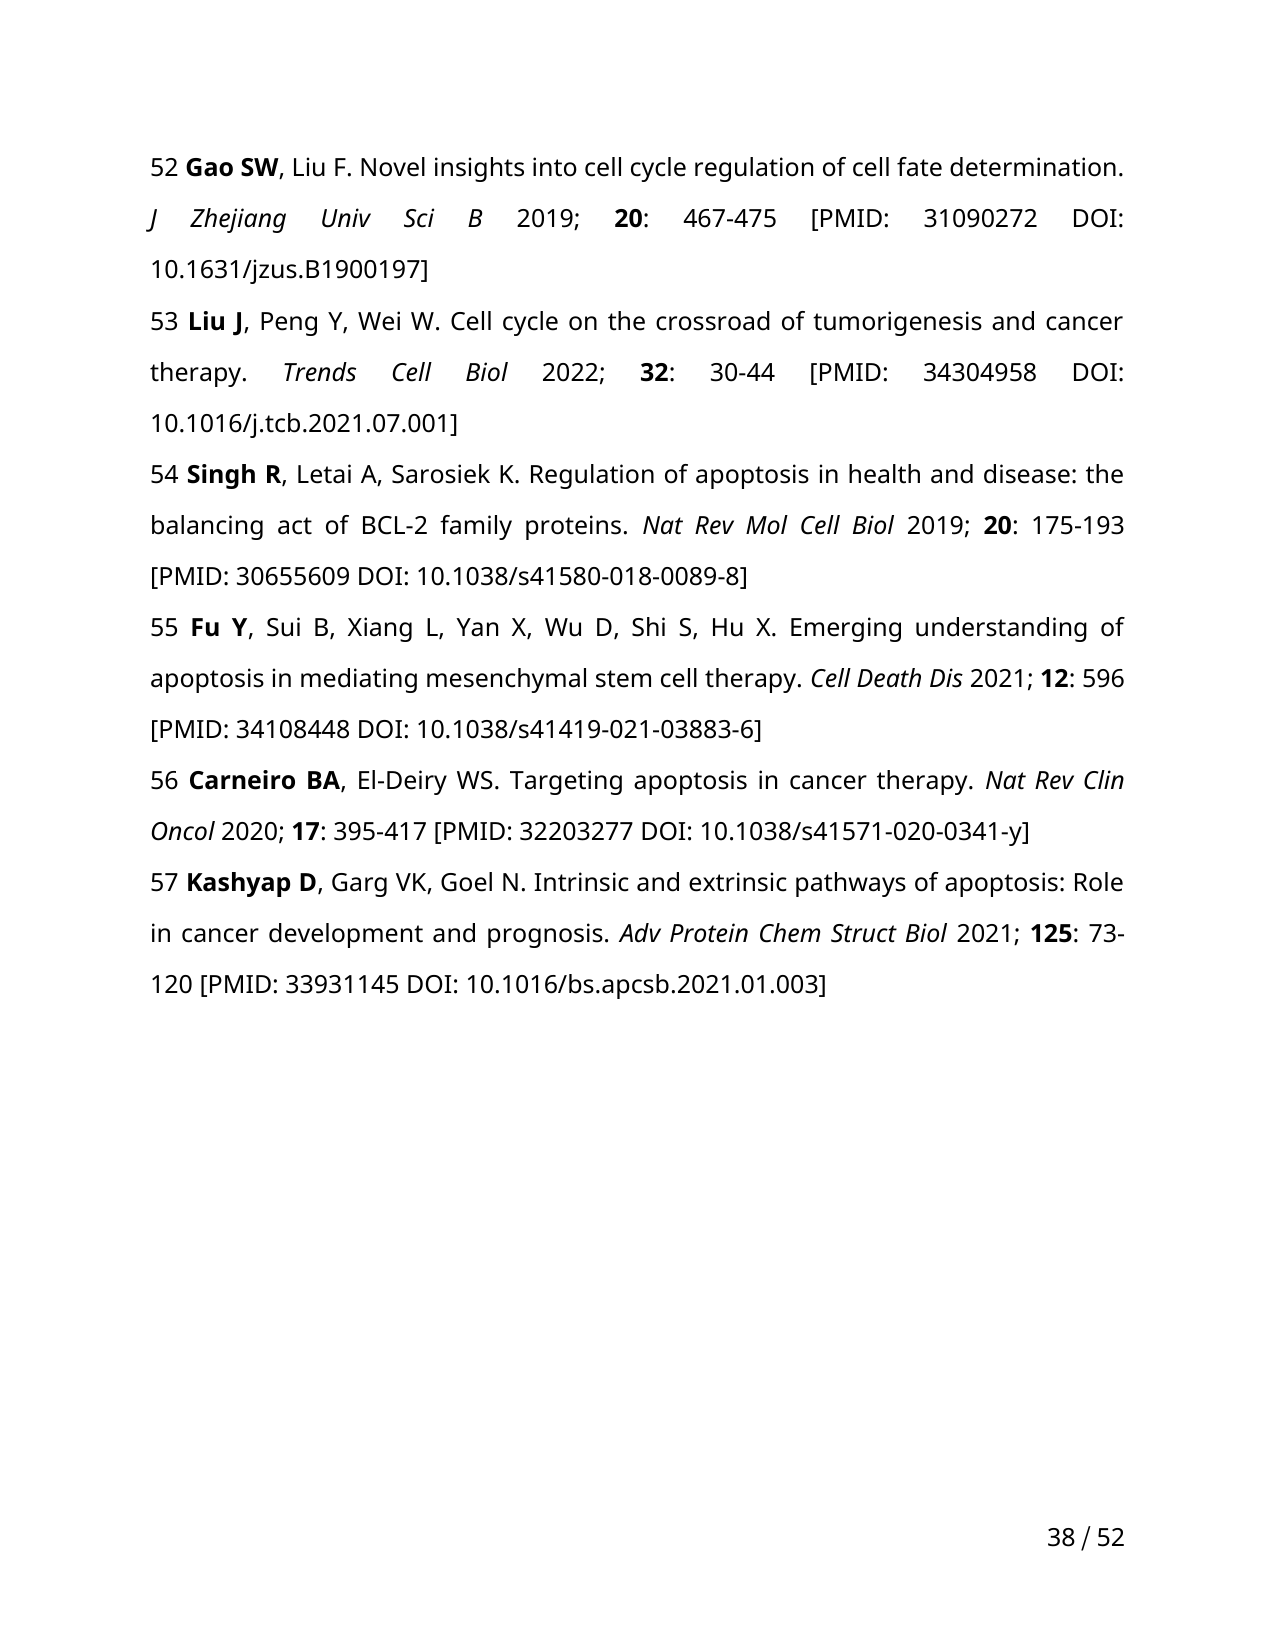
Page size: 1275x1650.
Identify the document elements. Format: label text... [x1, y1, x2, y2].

text 57 Kashyap D, Garg VK, Goel N. Intrinsic and extrinsic pathways of apoptosis: Role in cancer development and prognosis. Adv Protein Chem Struct Biol 2021; 125: 73-120 [PMID: 33931145 DOI: 10.1016/bs.apcsb.2021.01.003]Footnotes [150, 864, 1125, 1001]
text 53 Liu J, Peng Y, Wei W. Cell cycle on the crossroad of tumorigenesis and cancer therapy. Trends Cell Biol 2022; 32: 30-44 [PMID: 34304958 DOI: 10.1016/j.tcb.2021.07.001] [150, 303, 1125, 439]
text 52 Gao SW, Liu F. Novel insights into cell cycle regulation of cell fate determination. J Zhejiang Univ Sci B 2019; 20: 467-475 [PMID: 31090272 DOI: 10.1631/jzus.B1900197] [150, 150, 1125, 286]
text 55 Fu Y, Sui B, Xiang L, Yan X, Wu D, Shi S, Hu X. Emerging understanding of apoptosis in mediating mesenchymal stem cell therapy. Cell Death Dis 2021; 12: 596 [PMID: 34108448 DOI: 10.1038/s41419-021-03883-6] [150, 609, 1125, 746]
text 54 Singh R, Letai A, Sarosiek K. Regulation of apoptosis in health and disease: the balancing act of BCL-2 family proteins. Nat Rev Mol Cell Biol 2019; 20: 175-193 [PMID: 30655609 DOI: 10.1038/s41580-018-0089-8] [150, 456, 1125, 592]
text 56 Carneiro BA, El-Deiry WS. Targeting apoptosis in cancer therapy. Nat Rev Clin Oncol 2020; 17: 395-417 [PMID: 32203277 DOI: 10.1038/s41571-020-0341-y] [150, 762, 1125, 848]
